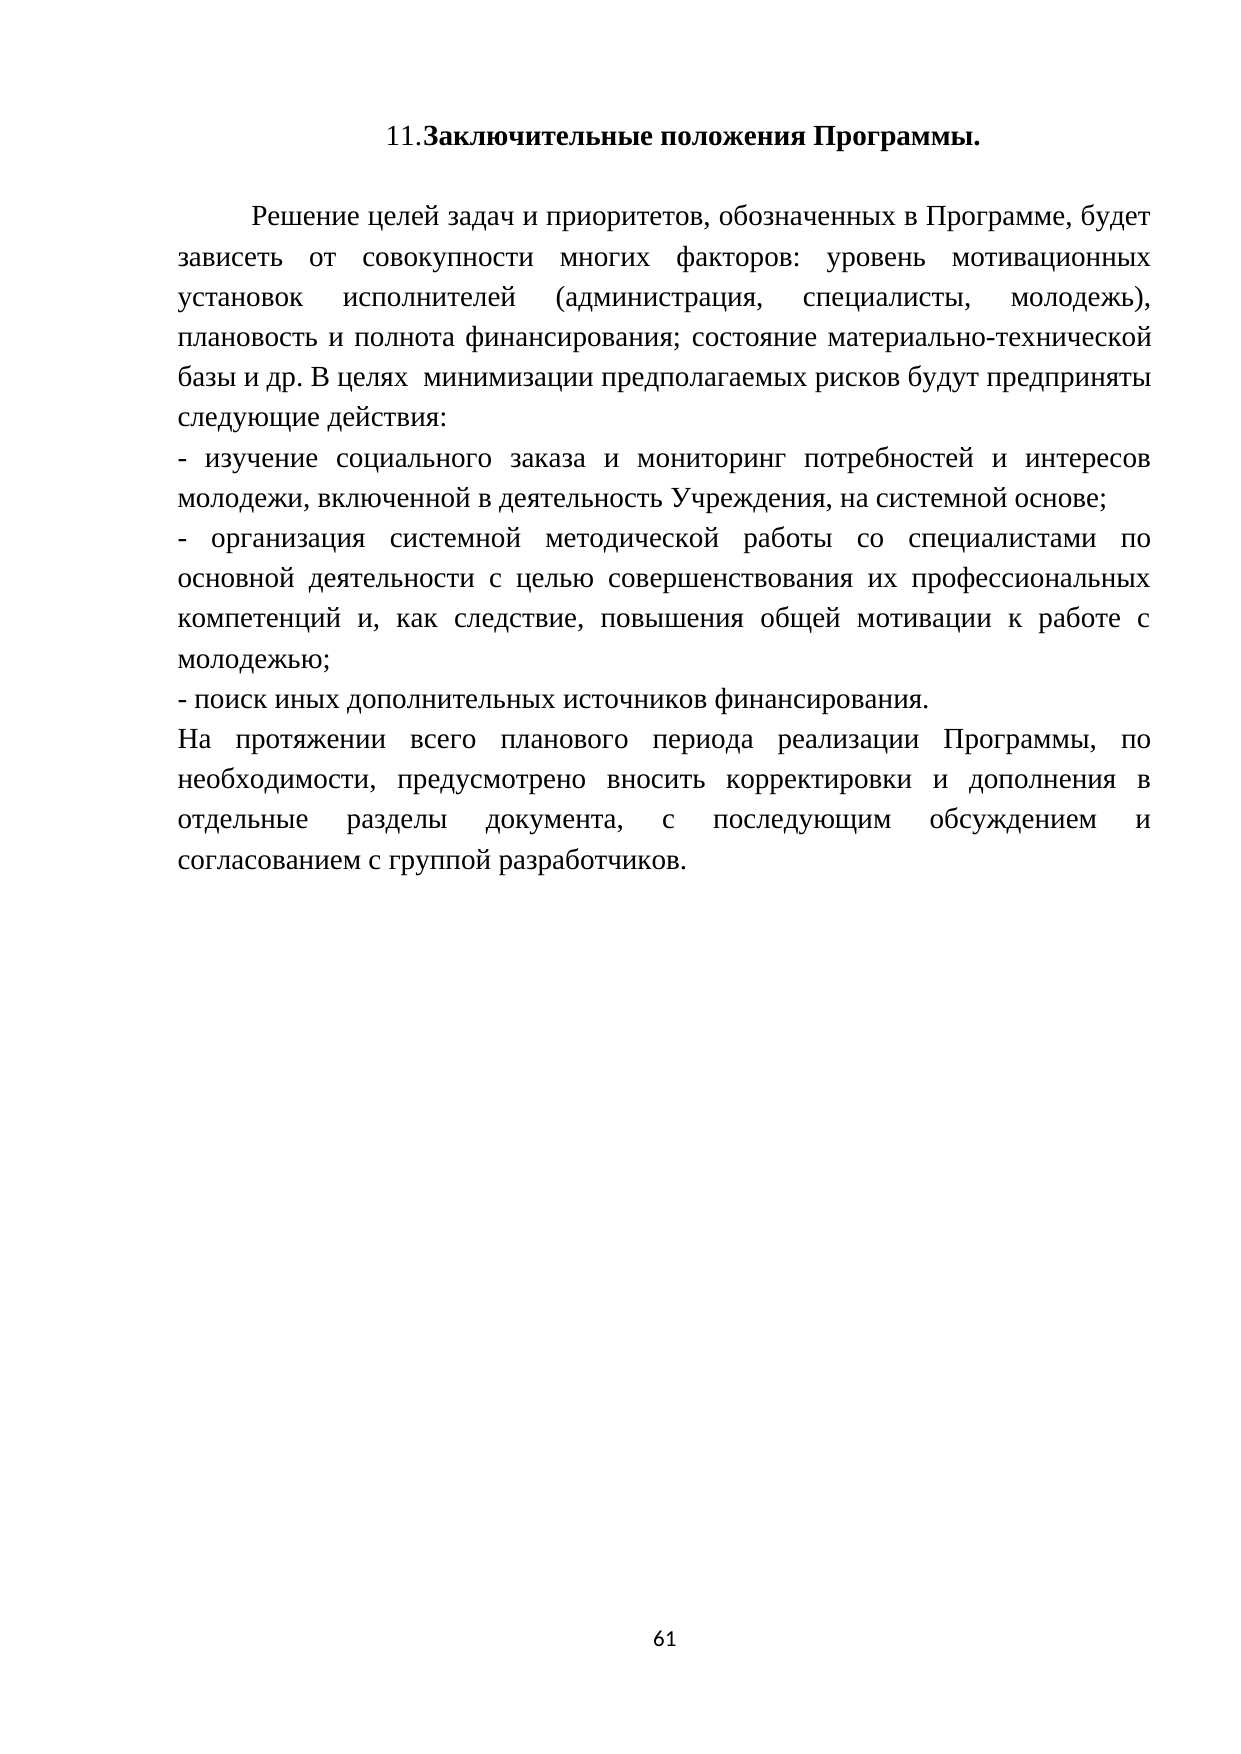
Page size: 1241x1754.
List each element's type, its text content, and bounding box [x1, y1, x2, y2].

list - поиск иных дополнительных источников финансирования. [177, 681, 1152, 714]
text На протяжении всего планового периода реализации Программы, по необходимости, предусмотрено вносить корректировки и дополнения в отдельные разделы документа, с последующим обсуждением и согласованием с группой разработчиков. [177, 721, 1152, 875]
list - изучение социального заказа и мониторинг потребностей и интересов молодежи, включенной в деятельность Учреждения, на системной основе; [177, 440, 1152, 513]
list - организация системной методической работы со специалистами по основной деятельности с целью совершенствования их профессиональных компетенций и, как следствие, повышения общей мотивации к работе с молодежью; [177, 520, 1152, 674]
list Решение целей задач и приоритетов, обозначенных в Программе, будет зависеть от совокупности многих факторов: уровень мотивационных установок исполнителей (администрация, специалисты, молодежь), плановость и полнота финансирования; состояние материально-технической базы и др. В целях минимизации предполагаемых рисков будут предприняты следующие действия: [177, 198, 1152, 433]
list Заключительные положения Программы. [215, 118, 1152, 152]
